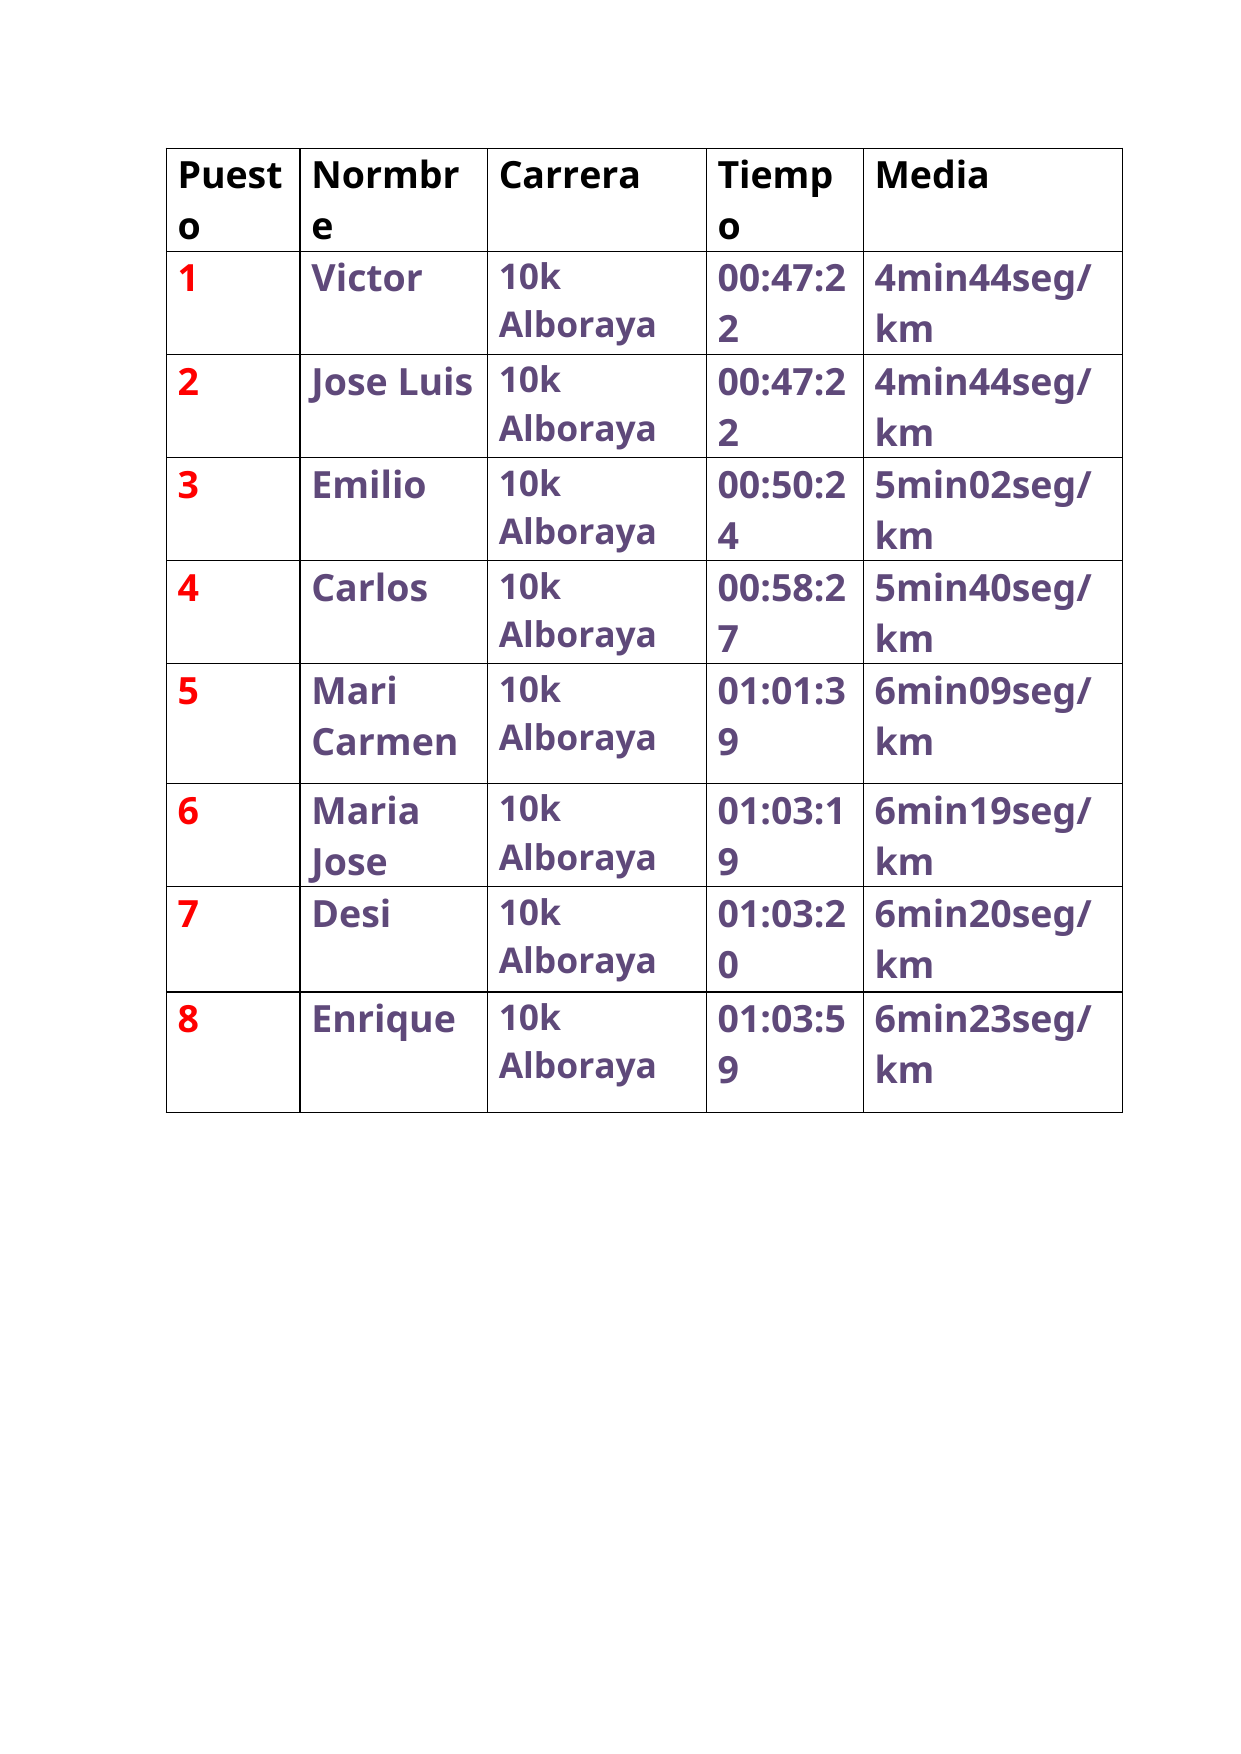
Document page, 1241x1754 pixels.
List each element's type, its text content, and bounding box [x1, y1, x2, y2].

table_cell 4 [167, 561, 299, 663]
table_cell 2 [167, 355, 299, 457]
table_cell 01:03:19 [707, 784, 863, 886]
table_cell 00:58:27 [707, 561, 863, 663]
table_cell 3 [167, 458, 299, 560]
table_header Tiempo [707, 149, 863, 251]
table_cell 01:03:20 [707, 887, 863, 991]
table_header Puesto [167, 149, 299, 251]
table_cell 7 [167, 887, 299, 991]
table_cell 8 [167, 993, 299, 1112]
table_cell 00:47:22 [707, 252, 863, 354]
table_cell 6 [167, 784, 299, 886]
table_cell 4min44seg/ km [864, 252, 1122, 354]
table_cell 4min44seg/ km [864, 355, 1122, 457]
table_cell 01:01:39 [707, 664, 863, 783]
table_cell 6min20seg/ km [864, 887, 1122, 991]
table_cell Enrique [301, 993, 487, 1112]
table_cell 00:47:22 [707, 355, 863, 457]
table_cell 10k Alboraya [488, 561, 706, 663]
table_cell 10k Alboraya [488, 784, 706, 886]
table_header Carrera [488, 149, 706, 251]
table_cell 00:50:24 [707, 458, 863, 560]
table_cell 5 [167, 664, 299, 783]
table_cell 10k Alboraya [488, 252, 706, 354]
table_cell Emilio [301, 458, 487, 560]
table_cell 5min02seg/ km [864, 458, 1122, 560]
table_cell 6min23seg/ km [864, 993, 1122, 1112]
table_cell 01:03:59 [707, 993, 863, 1112]
table_cell Mari Carmen [301, 664, 487, 783]
table_cell Desi [301, 887, 487, 991]
table_cell 1 [167, 252, 299, 354]
table_cell Jose Luis [301, 355, 487, 457]
table_cell 5min40seg/ km [864, 561, 1122, 663]
table_cell 6min09seg/ km [864, 664, 1122, 783]
table_cell 10k Alboraya [488, 993, 706, 1112]
table_cell Carlos [301, 561, 487, 663]
table_cell Maria Jose [301, 784, 487, 886]
table_cell 10k Alboraya [488, 355, 706, 457]
table_header Media [864, 149, 1122, 251]
table_cell 10k Alboraya [488, 458, 706, 560]
table_cell 6min19seg/ km [864, 784, 1122, 886]
table_cell 10k Alboraya [488, 664, 706, 783]
table_cell 10k Alboraya [488, 887, 706, 991]
table_header Normbre [301, 149, 487, 251]
table_cell Victor [301, 252, 487, 354]
